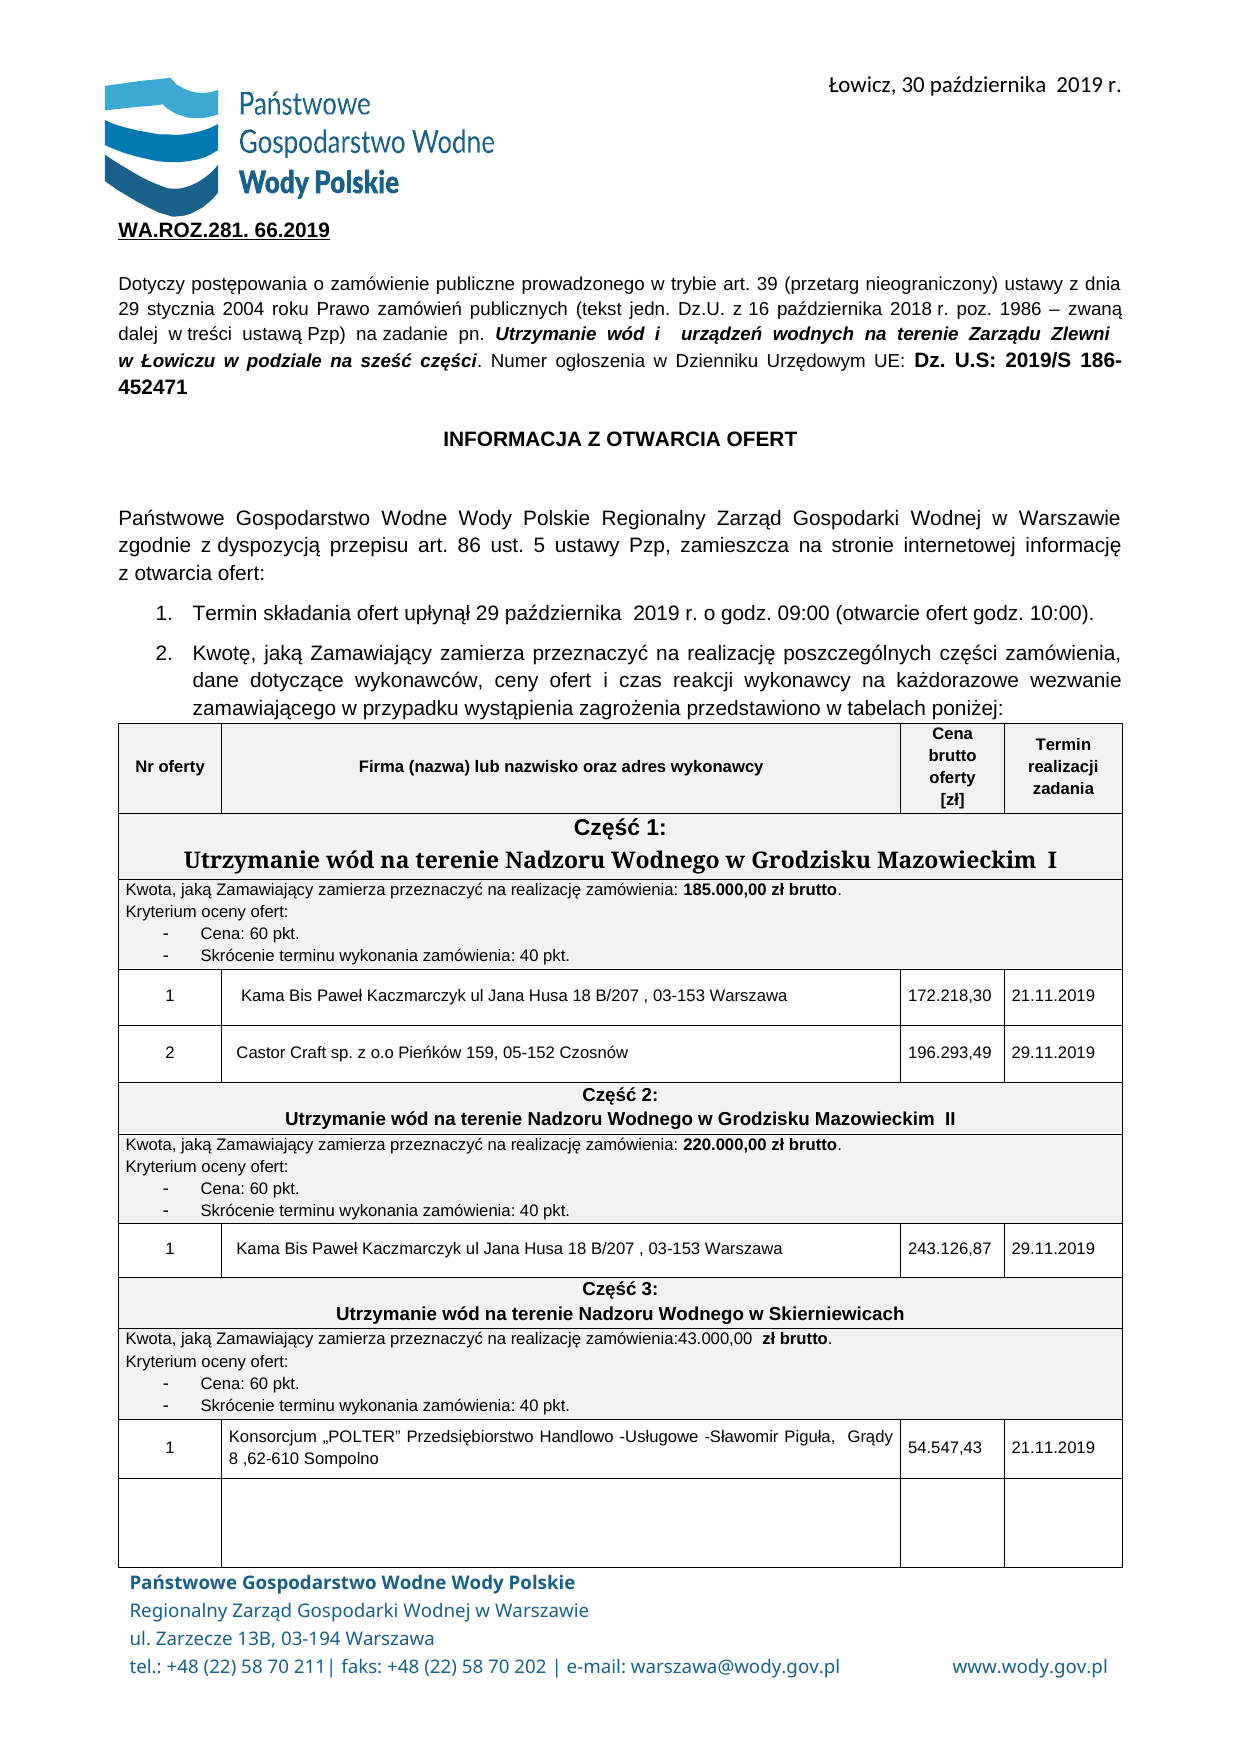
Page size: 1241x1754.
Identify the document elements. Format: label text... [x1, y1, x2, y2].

table_cell 21.11.2019 [1005, 1420, 1122, 1478]
table_cell 29.11.2019 [1005, 1224, 1122, 1277]
table_cell Kama Bis Paweł Kaczmarczyk ul Jana Husa 18 B/207 , 03-153 Warszawa [222, 970, 900, 1025]
table_cell 29.11.2019 [1005, 1026, 1122, 1082]
table_cell [901, 1479, 1004, 1567]
table_cell Kwota, jaką Zamawiający zamierza przeznaczyć na realizację zamówienia: 185.000,00 zł brutto. Kryterium oceny ofert: Cena: 60 pkt. Skrócenie terminu wykonania zamówienia: 40 pkt. [119, 880, 1122, 968]
table_cell Część 2: Utrzymanie wód na terenie Nadzoru Wodnego w Grodzisku Mazowieckim II [119, 1083, 1122, 1133]
table_cell 1 [119, 1224, 221, 1277]
table_header Firma (nazwa) lub nazwisko oraz adres wykonawcy [222, 724, 900, 813]
table_cell 2 [119, 1026, 221, 1082]
table_cell Kwota, jaką Zamawiający zamierza przeznaczyć na realizację zamówienia:43.000,00 zł brutto. Kryterium oceny ofert: Cena: 60 pkt. Skrócenie terminu wykonania zamówienia: 40 pkt. [119, 1329, 1122, 1419]
table_cell Konsorcjum „POLTER” Przedsiębiorstwo Handlowo -Usługowe -Sławomir Piguła, Grądy 8 ,62-610 Sompolno [222, 1420, 900, 1478]
table_header Termin realizacji zadania [1005, 724, 1122, 813]
table_cell 21.11.2019 [1005, 970, 1122, 1025]
table_cell Kwota, jaką Zamawiający zamierza przeznaczyć na realizację zamówienia: 220.000,00 zł brutto. Kryterium oceny ofert: Cena: 60 pkt. Skrócenie terminu wykonania zamówienia: 40 pkt. [119, 1135, 1122, 1223]
table_header Cena brutto oferty [zł] [901, 724, 1004, 813]
table_cell 54.547,43 [901, 1420, 1004, 1478]
table_cell [222, 1479, 900, 1567]
table_cell Kama Bis Paweł Kaczmarczyk ul Jana Husa 18 B/207 , 03-153 Warszawa [222, 1224, 900, 1277]
table_header Nr oferty [119, 724, 221, 813]
text WA.ROZ.281. 66.2019 [118, 218, 1122, 242]
table_cell [119, 1479, 221, 1567]
list Termin składania ofert upłynął 29 października 2019 r. o godz. 09:00 (otwarcie ofert godz. 10:00). [155, 600, 1122, 624]
table_cell Część 1: Utrzymanie wód na terenie Nadzoru Wodnego w Grodzisku Mazowieckim I [119, 814, 1122, 879]
table_cell 1 [119, 970, 221, 1025]
table_cell 196.293,49 [901, 1026, 1004, 1082]
table_cell Castor Craft sp. z o.o Pieńków 159, 05-152 Czosnów [222, 1026, 900, 1082]
text Państwowe Gospodarstwo Wodne Wody Polskie Regionalny Zarząd Gospodarki Wodnej w Warszawie zgodnie z dyspozycją przepisu art. 86 ust. 5 ustawy Pzp, zamieszcza na stronie internetowej informację z otwarcia ofert: [118, 505, 1122, 584]
table_cell [1005, 1479, 1122, 1567]
text INFORMACJA Z OTWARCIA OFERT [118, 426, 1122, 450]
table_cell 243.126,87 [901, 1224, 1004, 1277]
table_cell 172.218,30 [901, 970, 1004, 1025]
text Łowicz, 30 października 2019 r. [679, 71, 1122, 99]
table_cell 1 [119, 1420, 221, 1478]
table_cell Część 3: Utrzymanie wód na terenie Nadzoru Wodnego w Skierniewicach [119, 1278, 1122, 1328]
list Kwotę, jaką Zamawiający zamierza przeznaczyć na realizację poszczególnych części zamówienia, dane dotyczące wykonawców, ceny ofert i czas reakcji wykonawcy na każdorazowe wezwanie zamawiającego w przypadku wystąpienia zagrożenia przedstawiono w tabelach poniżej: [155, 640, 1122, 719]
text Dotyczy postępowania o zamówienie publiczne prowadzonego w trybie art. 39 (przetarg nieograniczony) ustawy z dnia 29 stycznia 2004 roku Prawo zamówień publicznych (tekst jedn. Dz.U. z 16 października 2018 r. poz. 1986 – zwaną dalej w treści ustawą Pzp) na zadanie pn. Utrzymanie wód i urządzeń wodnych na terenie Zarządu Zlewni w Łowiczu w podziale na sześć części. Numer ogłoszenia w Dzienniku Urzędowym UE: Dz. U.S: 2019/S 186-452471 [118, 273, 1122, 399]
